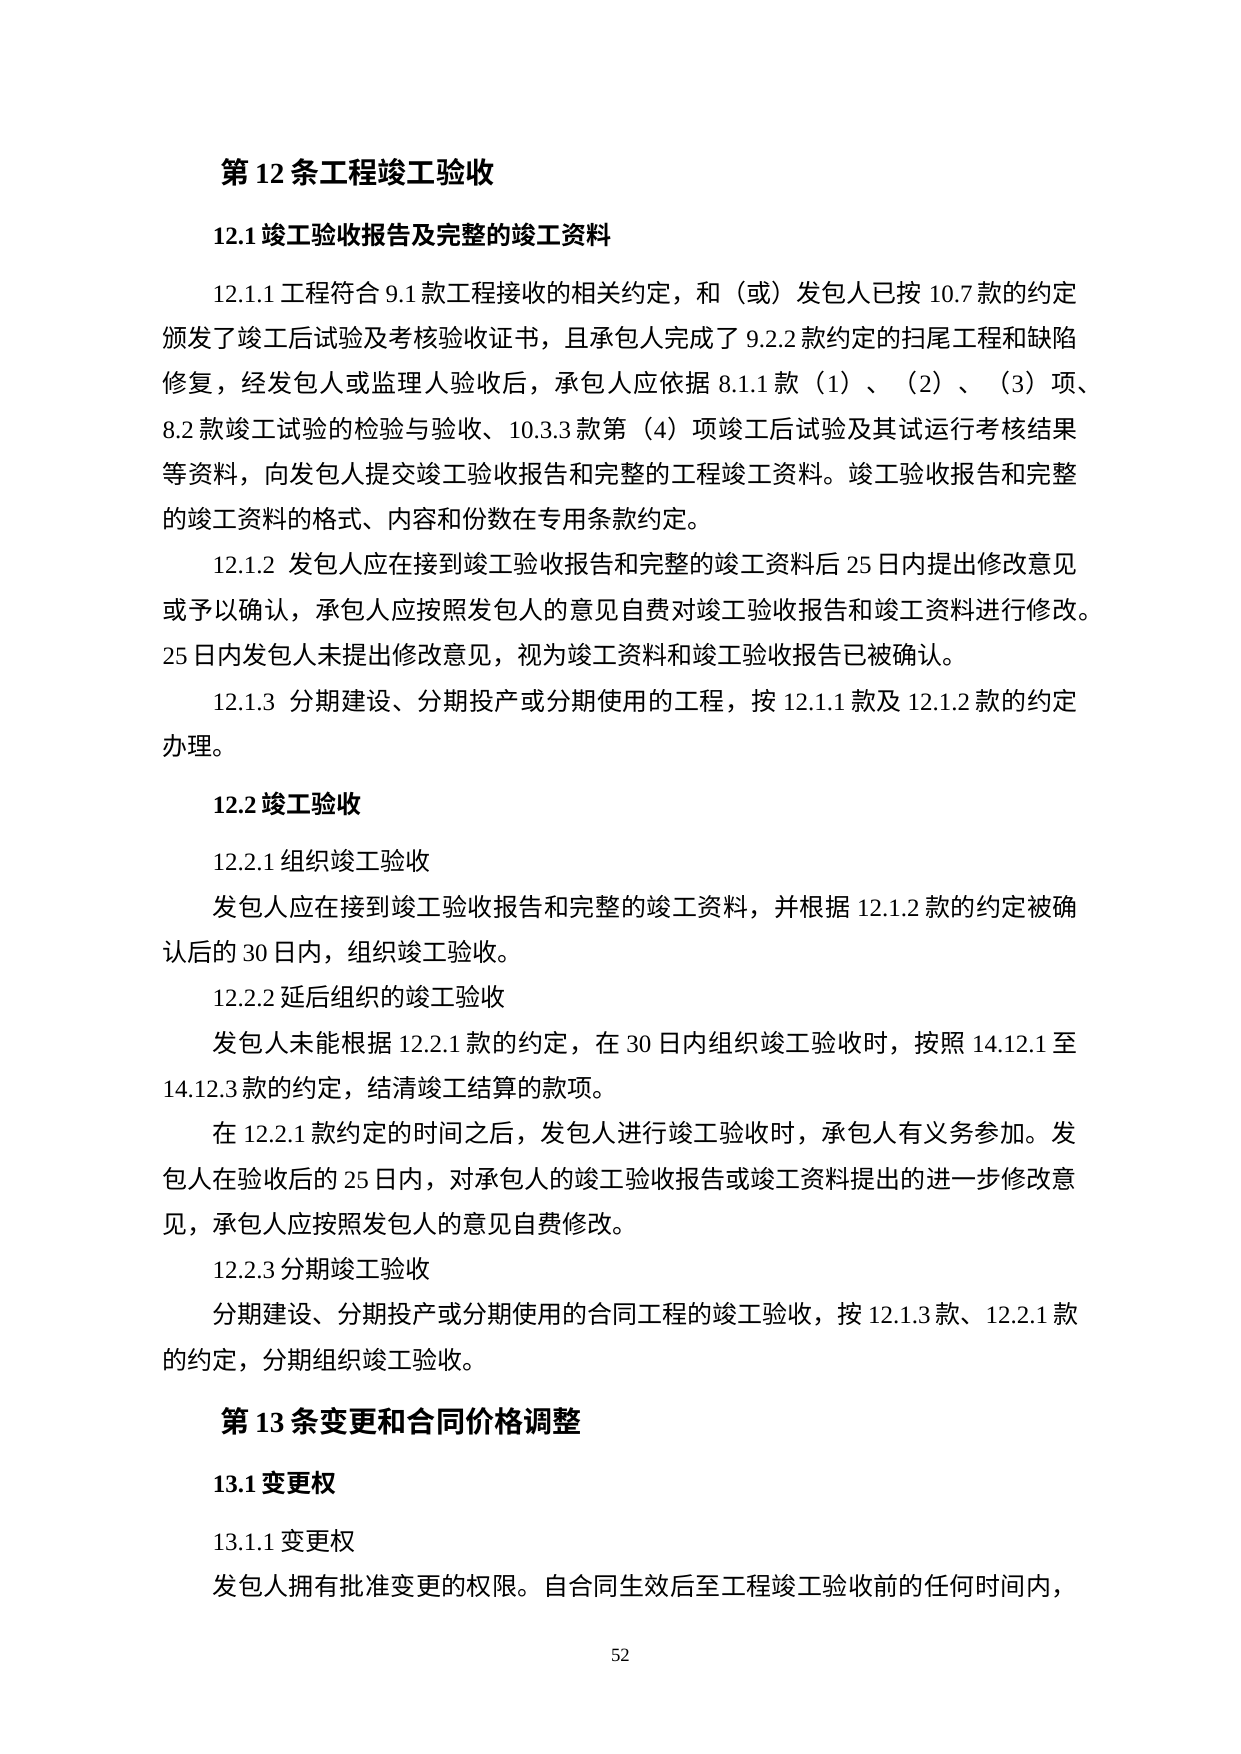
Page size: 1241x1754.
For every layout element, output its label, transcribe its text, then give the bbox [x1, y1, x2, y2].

text 分期建设、分期投产或分期使用的合同工程的竣工验收，按12.1.3款、12.2.1款的约定，分期组织竣工验收。 [162, 1295, 1078, 1377]
text 12.2竣工验收 [162, 784, 1078, 820]
text 12.1竣工验收报告及完整的竣工资料 [162, 215, 1078, 252]
text 发包人未能根据12.2.1款的约定，在30日内组织竣工验收时，按照14.12.1至14.12.3款的约定，结清竣工结算的款项。 [162, 1023, 1078, 1105]
text 12.2.2延后组织的竣工验收 [162, 978, 1078, 1014]
text 13.1.1变更权 [162, 1521, 1078, 1557]
text 第12条工程竣工验收 [162, 150, 1078, 192]
text 12.1.2 发包人应在接到竣工验收报告和完整的竣工资料后25日内提出修改意见或予以确认，承包人应按照发包人的意见自费对竣工验收报告和竣工资料进行修改。25日内发包人未提出修改意见，视为竣工资料和竣工验收报告已被确认。 [162, 545, 1078, 672]
text 12.1.3 分期建设、分期投产或分期使用的工程，按12.1.1款及12.1.2款的约定办理。 [162, 681, 1078, 762]
text 发包人应在接到竣工验收报告和完整的竣工资料，并根据12.1.2款的约定被确认后的30日内，组织竣工验收。 [162, 887, 1078, 969]
text 12.1.1工程符合9.1款工程接收的相关约定，和（或）发包人已按10.7款的约定颁发了竣工后试验及考核验收证书，且承包人完成了9.2.2款约定的扫尾工程和缺陷修复，经发包人或监理人验收后，承包人应依据8.1.1款（1）、（2）、（3）项、8.2款竣工试验的检验与验收、10.3.3款第（4）项竣工后试验及其试运行考核结果等资料，向发包人提交竣工验收报告和完整的工程竣工资料。竣工验收报告和完整的竣工资料的格式、内容和份数在专用条款约定。 [162, 273, 1078, 536]
text 在12.2.1款约定的时间之后，发包人进行竣工验收时，承包人有义务参加。发包人在验收后的25日内，对承包人的竣工验收报告或竣工资料提出的进一步修改意见，承包人应按照发包人的意见自费修改。 [162, 1114, 1078, 1241]
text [162, 1567, 1078, 1603]
text 12.2.3分期竣工验收 [162, 1250, 1078, 1286]
text 第13条变更和合同价格调整 [162, 1398, 1078, 1440]
text 13.1变更权 [162, 1463, 1078, 1500]
text 12.2.1组织竣工验收 [162, 842, 1078, 878]
